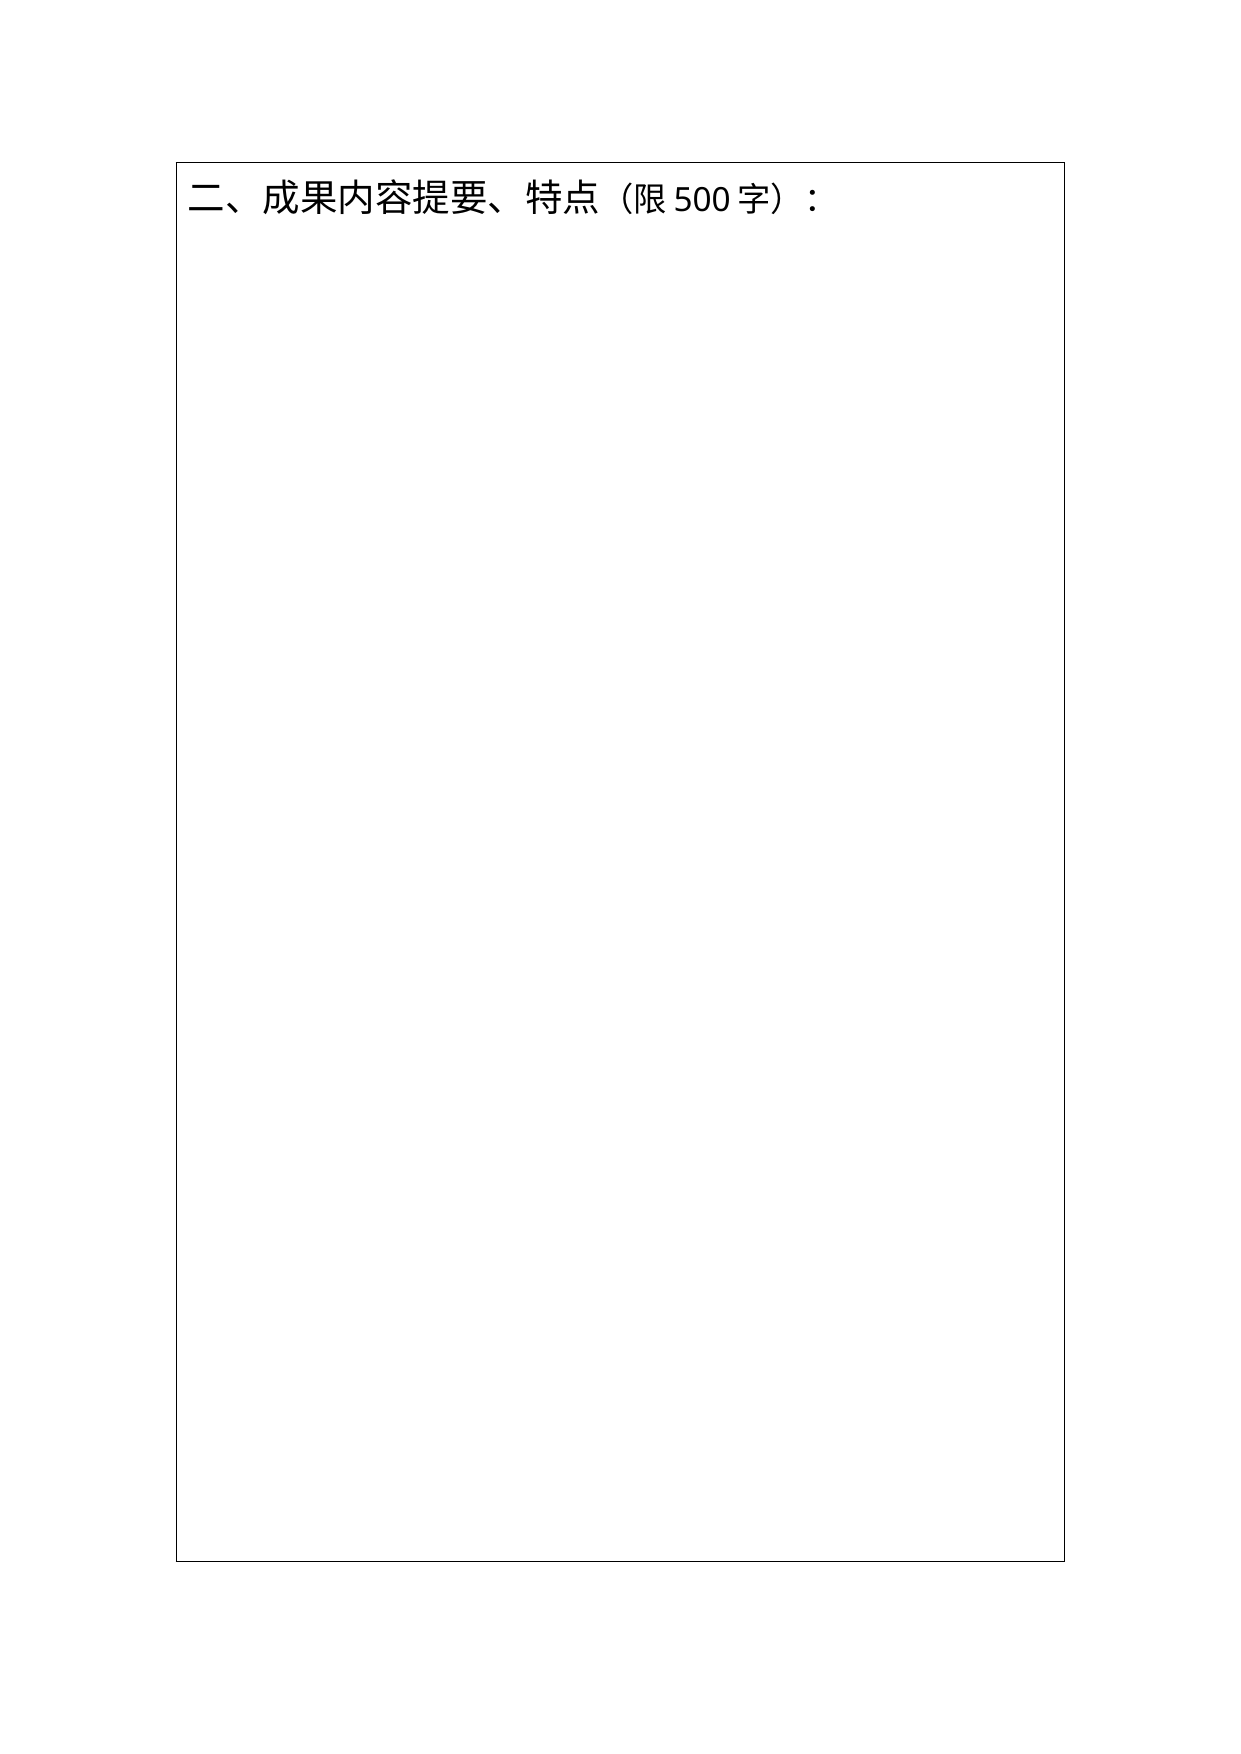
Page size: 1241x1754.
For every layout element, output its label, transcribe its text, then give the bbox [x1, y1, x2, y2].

table_header 二、成果内容提要、特点（限500字）： [177, 163, 1064, 1561]
